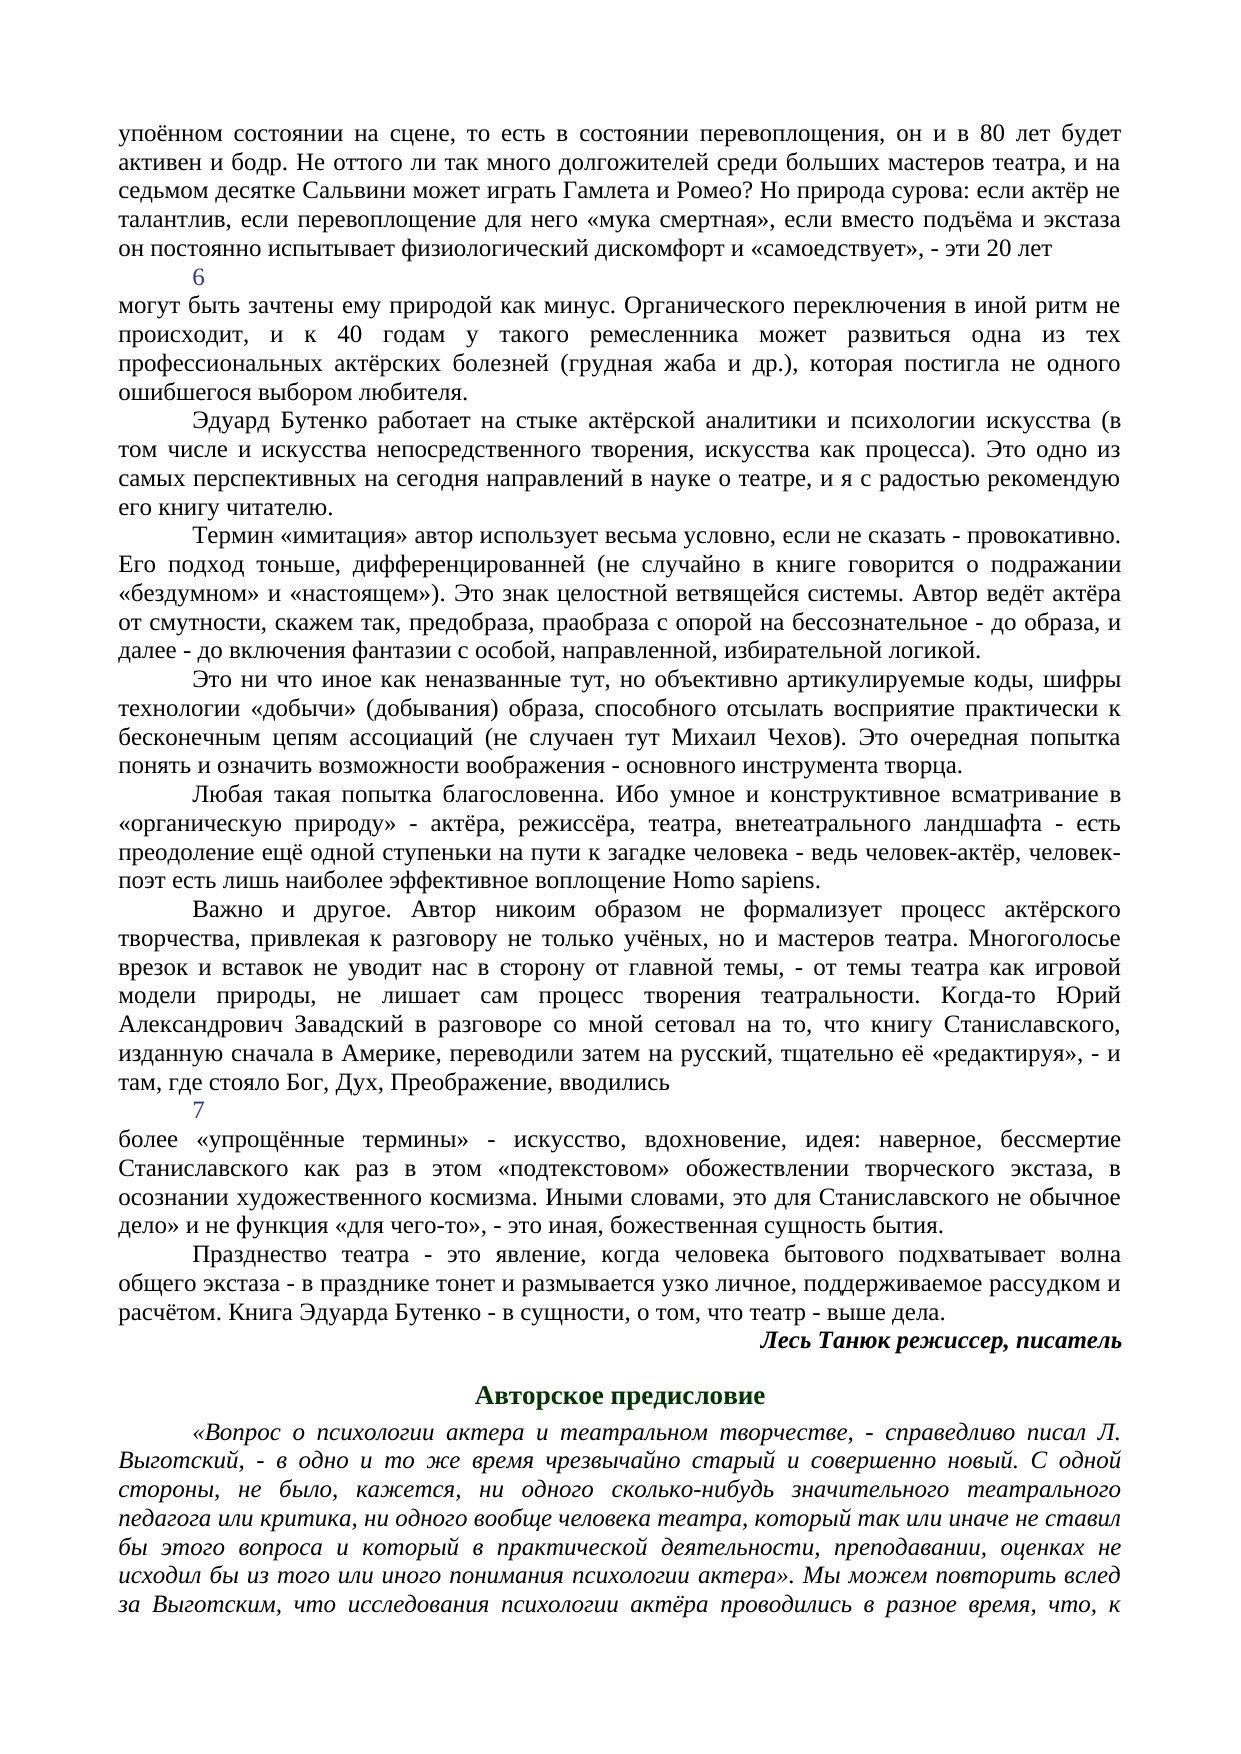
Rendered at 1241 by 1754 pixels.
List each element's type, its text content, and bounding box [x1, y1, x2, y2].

text Это ни что иное как неназванные тут, но объективно артикулируемые коды, шифры технологии «добычи» (добывания) образа, способного отсылать восприятие практически к бесконечным цепям ассоциаций (не случаен тут Михаил Чехов). Это очередная попытка понять и означить возможности воображения - основного инструмента творца. [118, 664, 1122, 779]
text Важно и другое. Автор никоим образом не формализует процесс актёрского творчества, привлекая к разговору не только учёных, но и мастеров театра. Многоголосье врезок и вставок не уводит нас в сторону от главной темы, - от темы театра как игровой модели природы, не лишает сам процесс творения театральности. Когда-то Юрий Александрович Завадский в разговоре со мной сетовал на то, что книгу Станиславского, изданную сначала в Америке, переводили затем на русский, тщательно её «редактируя», - и там, где стояло Бог, Дух, Преображение, вводились [118, 894, 1122, 1096]
text 6 [118, 262, 1122, 291]
text Термин «имитация» автор использует весьма условно, если не сказать - провокативно. Его подход тоньше, дифференцированней (не случайно в книге говорится о подражании «бездумном» и «настоящем»). Это знак целостной ветвящейся системы. Автор ведёт актёра от смутности, скажем так, предобраза, праобраза с опорой на бессознательное - до образа, и далее - до включения фантазии с особой, направленной, избирательной логикой. [118, 521, 1122, 664]
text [118, 118, 1122, 262]
text 7 [118, 1096, 1122, 1124]
subtitle Авторское предисловие [118, 1379, 1122, 1411]
text Любая такая попытка благословенна. Ибо умное и конструктивное всматривание в «органическую природу» - актёра, режиссёра, театра, внетеатрального ландшафта - есть преодоление ещё одной ступеньки на пути к загадке человека - ведь человек-актёр, человек-поэт есть лишь наиболее эффективное воплощение Homo sapiens. [118, 779, 1122, 894]
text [118, 1417, 1122, 1618]
text более «упрощённые термины» - искусство, вдохновение, идея: наверное, бессмертие Станиславского как раз в этом «подтекстовом» обожествлении творческого экстаза, в осознании художественного космизма. Иными словами, это для Станиславского не обычное дело» и не функция «для чего-то», - это иная, божественная сущность бытия. [118, 1124, 1122, 1239]
text Празднество театра - это явление, когда человека бытового подхватывает волна общего экстаза - в празднике тонет и размывается узко личное, поддерживаемое рассудком и расчётом. Книга Эдуарда Бутенко - в сущности, о том, что театр - выше дела. [118, 1239, 1122, 1326]
text могут быть зачтены ему природой как минус. Органического переключения в иной ритм не происходит, и к 40 годам у такого ремесленника может развиться одна из тех профессиональных актёрских болезней (грудная жаба и др.), которая постигла не одного ошибшегося выбором любителя. [118, 291, 1122, 406]
text Эдуард Бутенко работает на стыке актёрской аналитики и психологии искусства (в том числе и искусства непосредственного творения, искусства как процесса). Это одно из самых перспективных на сегодня направлений в науке о театре, и я с радостью рекомендую его книгу читателю. [118, 406, 1122, 521]
text Лесь Танюк режиссер, писатель [118, 1326, 1122, 1354]
